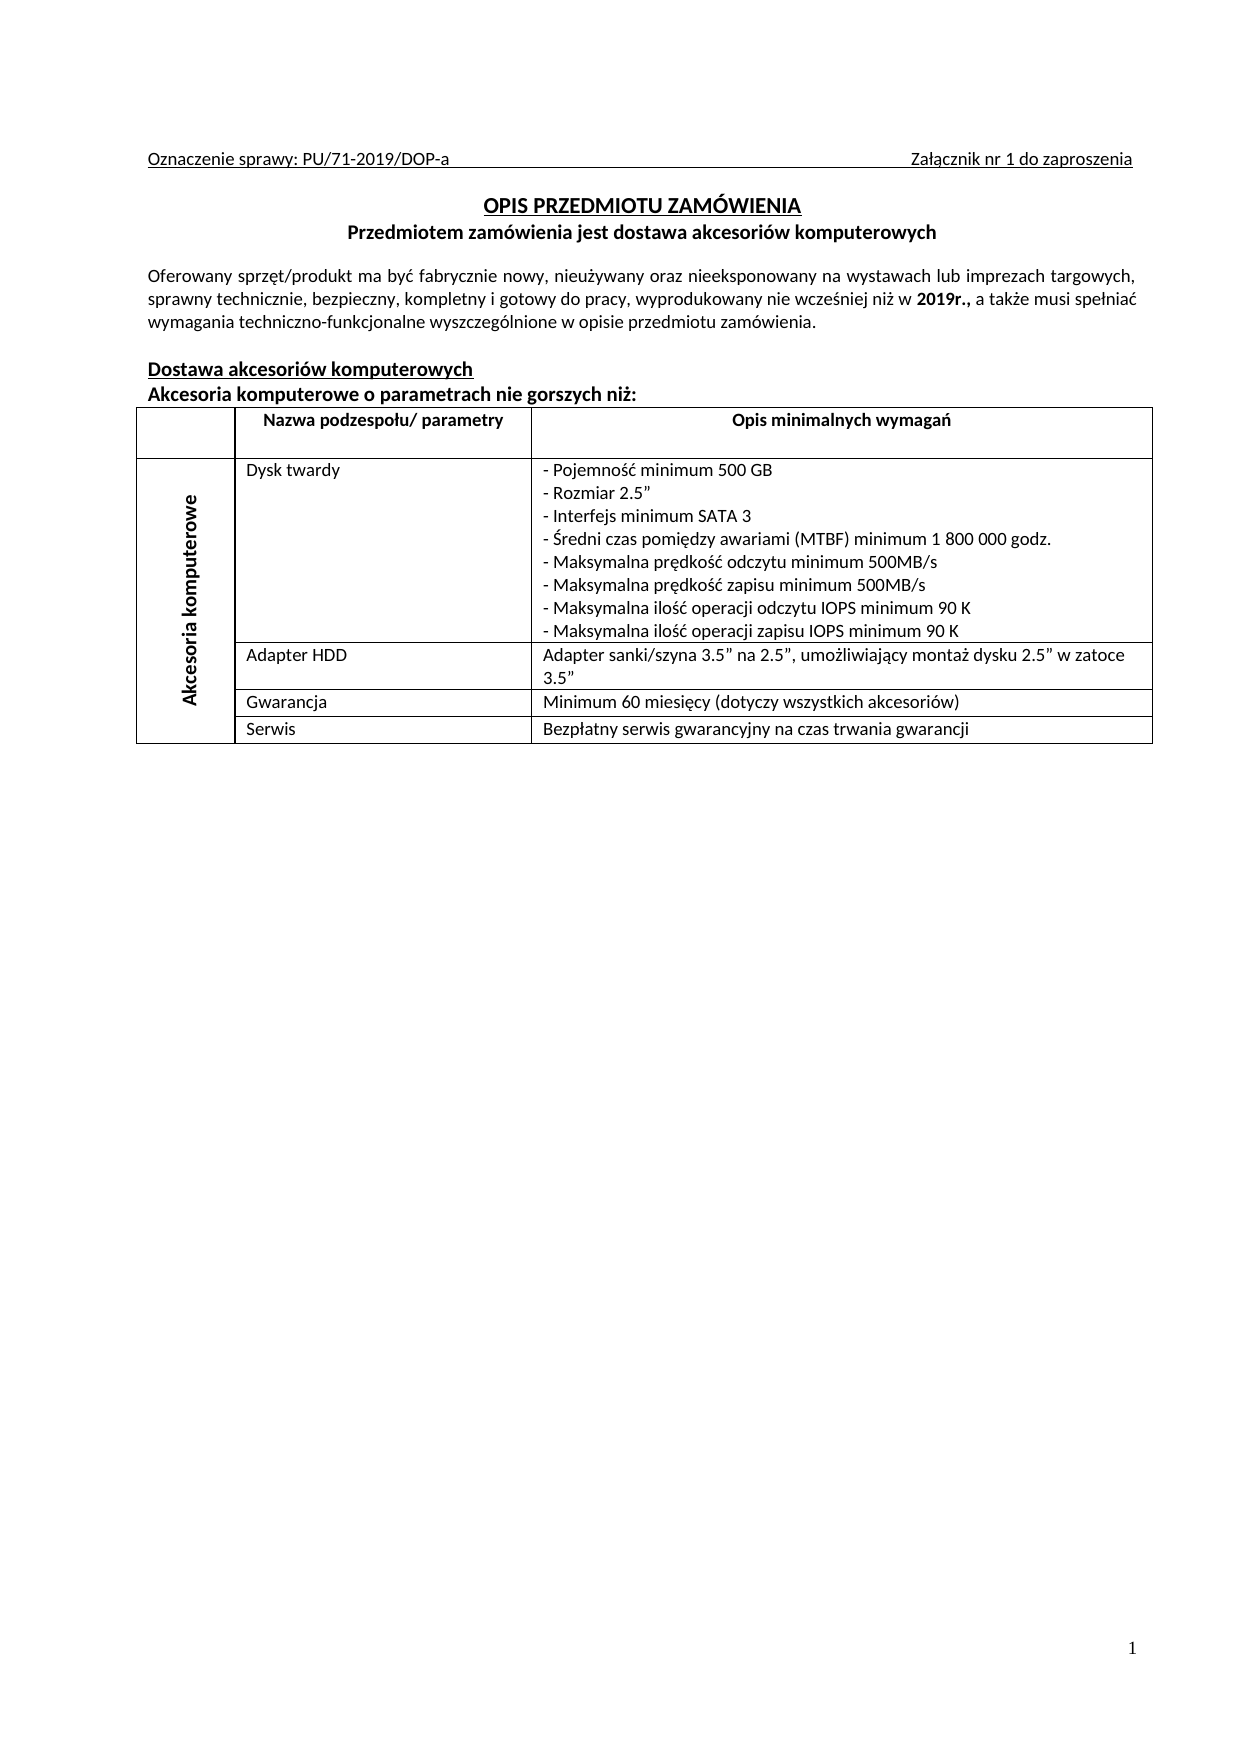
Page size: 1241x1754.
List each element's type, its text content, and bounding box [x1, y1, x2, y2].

text Przedmiotem zamówienia jest dostawa akcesoriów komputerowych [148, 219, 1137, 244]
table_cell Adapter sanki/szyna 3.5” na 2.5”, umożliwiający montaż dysku 2.5” w zatoce 3.5” [532, 643, 1152, 689]
table_cell Dysk twardy [236, 459, 531, 642]
table_header Opis minimalnych wymagań [532, 408, 1152, 458]
text OPIS PRZEDMIOTU ZAMÓWIENIA [148, 191, 1137, 219]
text Akcesoria komputerowe o parametrach nie gorszych niż: [148, 382, 1137, 407]
table_header [137, 408, 234, 458]
table_cell - Pojemność minimum 500 GB - Rozmiar 2.5” - Interfejs minimum SATA 3 - Średni czas pomiędzy awariami (MTBF) minimum 1 800 000 godz. - Maksymalna prędkość odczytu minimum 500MB/s - Maksymalna prędkość zapisu minimum 500MB/s - Maksymalna ilość operacji odczytu IOPS minimum 90 K - Maksymalna ilość operacji zapisu IOPS minimum 90 K [532, 459, 1152, 642]
table_header Nazwa podzespołu/ parametry [236, 408, 531, 458]
text Oznaczenie sprawy: PU/71-2019/DOP-a Załącznik nr 1 do zaproszenia [148, 148, 1137, 171]
table_cell Serwis [236, 717, 531, 743]
table_cell Bezpłatny serwis gwarancyjny na czas trwania gwarancji [532, 717, 1152, 743]
text Oferowany sprzęt/produkt ma być fabrycznie nowy, nieużywany oraz nieeksponowany na wystawach lub imprezach targowych, sprawny technicznie, bezpieczny, kompletny i gotowy do pracy, wyprodukowany nie wcześniej niż w 2019r., a także musi spełniać wymagania techniczno-funkcjonalne wyszczególnione w opisie przedmiotu zamówienia. [148, 264, 1137, 333]
table_cell Minimum 60 miesięcy (dotyczy wszystkich akcesoriów) [532, 690, 1152, 716]
text Dostawa akcesoriów komputerowych [148, 356, 1137, 382]
table_cell Akcesoria komputerowe [137, 459, 234, 743]
table_cell Adapter HDD [236, 643, 531, 689]
table_cell Gwarancja [236, 690, 531, 716]
